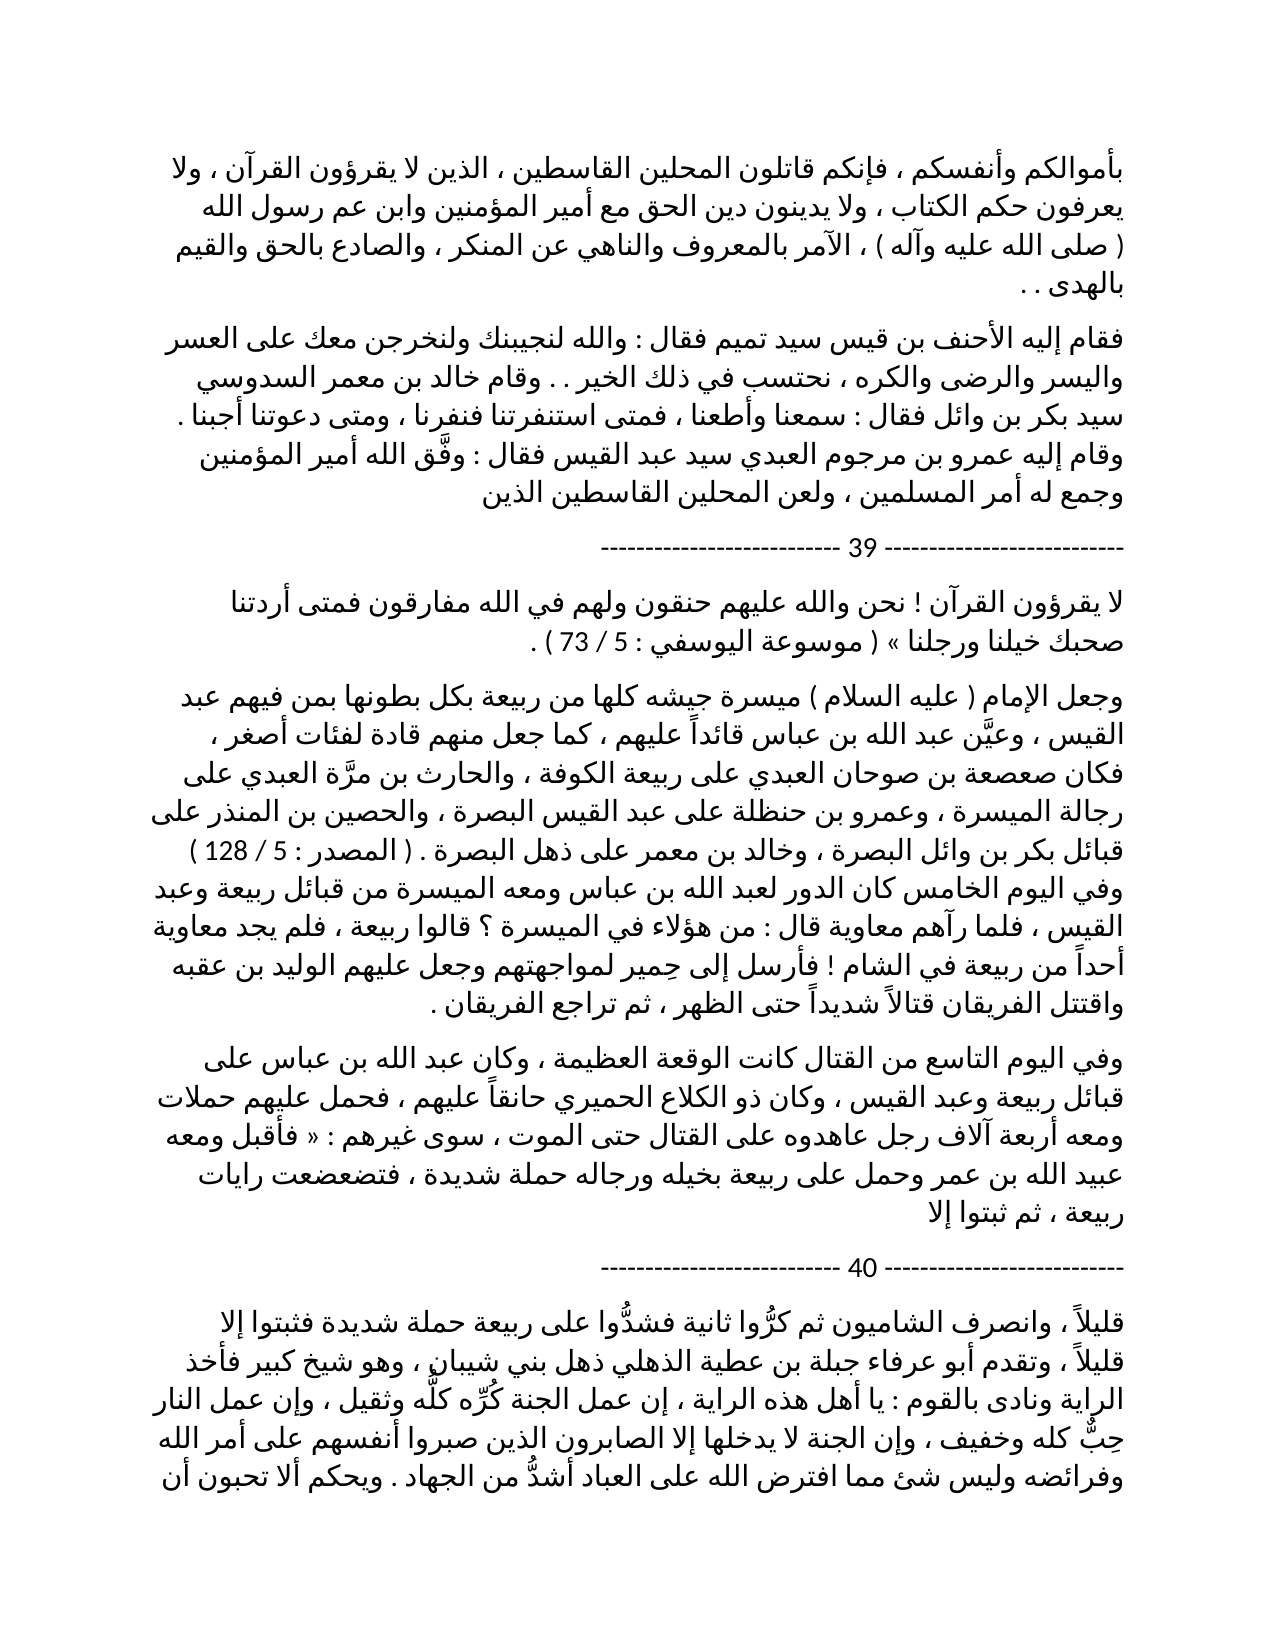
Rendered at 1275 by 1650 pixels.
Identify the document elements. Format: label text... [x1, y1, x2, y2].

text وفي اليوم التاسع من القتال كانت الوقعة العظيمة ، وكان عبد الله بن عباس على قبائل ربيعة وعبد القيس ، وكان ذو الكلاع الحميري حانقاً عليهم ، فحمل عليهم حملات ومعه أربعة آلاف رجل عاهدوه على القتال حتى الموت ، سوى غيرهم : « فأقبل ومعه عبيد الله بن عمر وحمل على ربيعة بخيله ورجاله حملة شديدة ، فتضعضعت رايات ربيعة ، ثم ثبتوا إلا [150, 1041, 1125, 1230]
text فقام إليه الأحنف بن قيس سيد تميم فقال : والله لنجيبنك ولنخرجن معك على العسر واليسر والرضى والكره ، نحتسب في ذلك الخير . . وقام خالد بن معمر السدوسي سيد بكر بن وائل فقال : سمعنا وأطعنا ، فمتى استنفرتنا فنفرنا ، ومتى دعوتنا أجبنا . وقام إليه عمرو بن مرجوم العبدي سيد عبد القيس فقال : وفَّق الله أمير المؤمنين وجمع له أمر المسلمين ، ولعن المحلين القاسطين الذين [150, 320, 1125, 510]
text --------------------------- 40 --------------------------- [150, 1249, 1125, 1285]
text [150, 1304, 1125, 1494]
text --------------------------- 39 --------------------------- [150, 529, 1125, 565]
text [150, 150, 1125, 301]
text لا يقرؤون القرآن ! نحن والله عليهم حنقون ولهم في الله مفارقون فمتى أردتنا صحبك خيلنا ورجلنا » ( موسوعة اليوسفي : 5 / 73 ) . [150, 584, 1125, 658]
text وجعل الإمام ( عليه السلام ) ميسرة جيشه كلها من ربيعة بكل بطونها بمن فيهم عبد القيس ، وعيَّن عبد الله بن عباس قائداً عليهم ، كما جعل منهم قادة لفئات أصغر ، فكان صعصعة بن صوحان العبدي على ربيعة الكوفة ، والحارث بن مرَّة العبدي على رجالة الميسرة ، وعمرو بن حنظلة على عبد القيس البصرة ، والحصين بن المنذر على قبائل بكر بن وائل البصرة ، وخالد بن معمر على ذهل البصرة . ( المصدر : 5 / 128 ) وفي اليوم الخامس كان الدور لعبد الله بن عباس ومعه الميسرة من قبائل ربيعة وعبد القيس ، فلما رآهم معاوية قال : من هؤلاء في الميسرة ؟ قالوا ربيعة ، فلم يجد معاوية أحداً من ربيعة في الشام ! فأرسل إلى حِمير لمواجهتهم وجعل عليهم الوليد بن عقبه واقتتل الفريقان قتالاً شديداً حتى الظهر ، ثم تراجع الفريقان . [150, 678, 1125, 1021]
